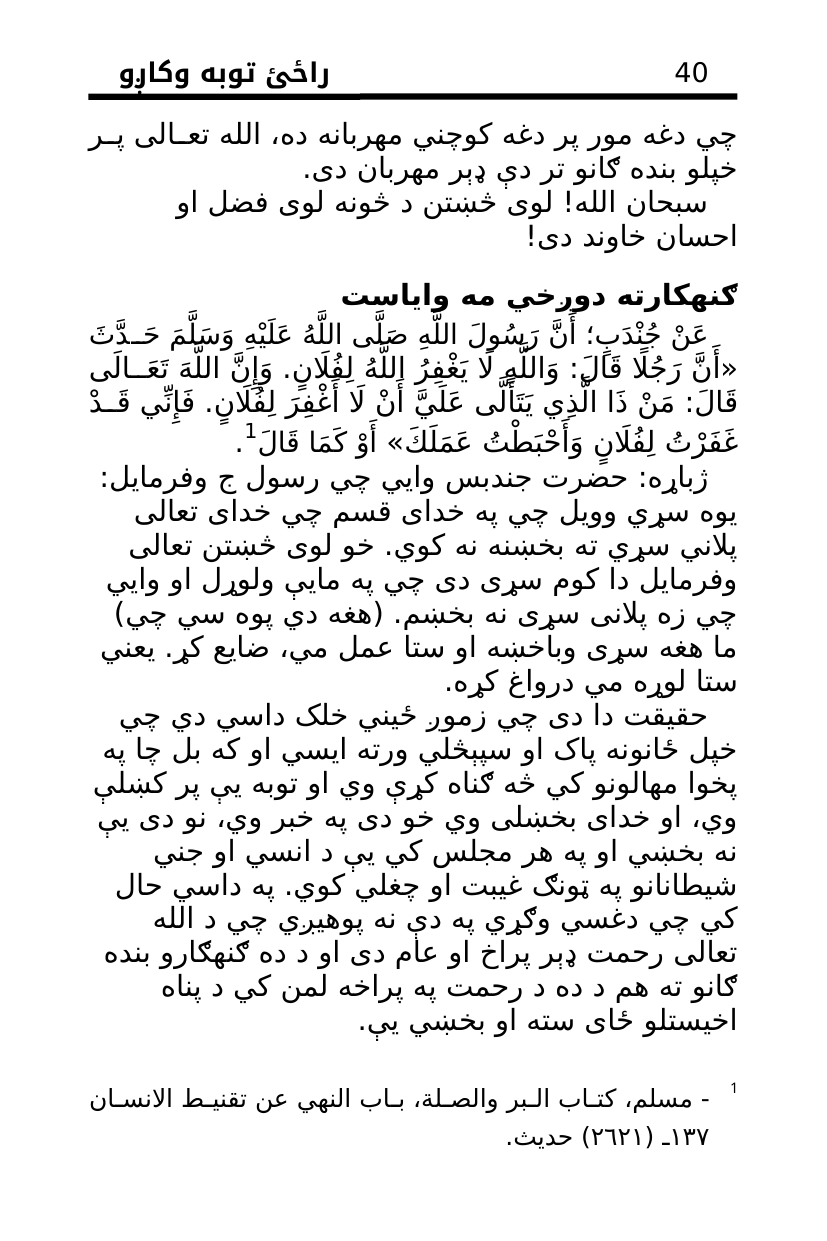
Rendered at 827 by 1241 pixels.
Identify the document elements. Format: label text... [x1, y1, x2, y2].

text سبحان الله! لوى څښتن د څونه لوى فضل او احسان خاوند دى! [89, 185, 738, 253]
text ژباړه: حضرت جندبس وايي چي رسول ج وفرمايل: يوه سړي وويل چي په خداى قسم چي خداى تعالى پلاني سړي ته بخښنه نه کوي. خو لوى څښتن تعالى وفرمايل دا کوم سړى دى چي په مايې ولوړل او وايي چي زه پلانى سړى نه بخښم. (هغه دي پوه سي چي) ما هغه سړى وباخښه او ستا عمل مي، ضايع کړ. يعني ستا لوړه مي درواغ کړه. [89, 460, 738, 698]
text عَنْ جُنْدَبٍ؛ أَنَّ رَسُولَ اللَّهِ صَلَّى اللَّهُ عَلَيْهِ وَسَلَّمَ حَدَّثَ «أَنَّ رَجُلًا قَالَ: وَاللَّهِ لَا يَغْفِرُ اللَّهُ لِفُلَانٍ. وَإِنَّ اللَّهَ تَعَالَى قَالَ: مَنْ ذَا الَّذِي يَتَأَلَّى عَلَيَّ أَنْ لَا أَغْفِرَ لِفُلَانٍ. فَإِنِّي قَدْ غَفَرْتُ لِفُلَانٍ وَأَحْبَطْتُ عَمَلَكَ» أَوْ كَمَا قَالَ. [89, 318, 738, 460]
text حقيقت دا دى چي زموږ ځيني خلک داسي دي چي خپل ځانونه پاک او سپېڅلي ورته ايسي او که بل چا په پخوا مهالونو کي څه ګناه کړې وي او توبه يې پر کښلې وي، او خداى بخښلى وي خو دى په خبر وي، نو دى يې نه بخښي او په هر مجلس کي يې د انسي او جني شيطانانو په ټونګ غيبت او چغلي کوي. په داسي حال کي چي دغسي وګړي په دې نه پوهيږي چي د الله تعالى رحمت ډېر پراخ او عام دى او د ده ګنهګارو بنده ګانو ته هم د ده د رحمت په پراخه لمن کي د پناه اخيستلو ځاى سته او بخښي يې. [89, 698, 738, 1038]
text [89, 117, 738, 185]
text ګنهکارته دوږخي مه واياست [89, 278, 738, 312]
